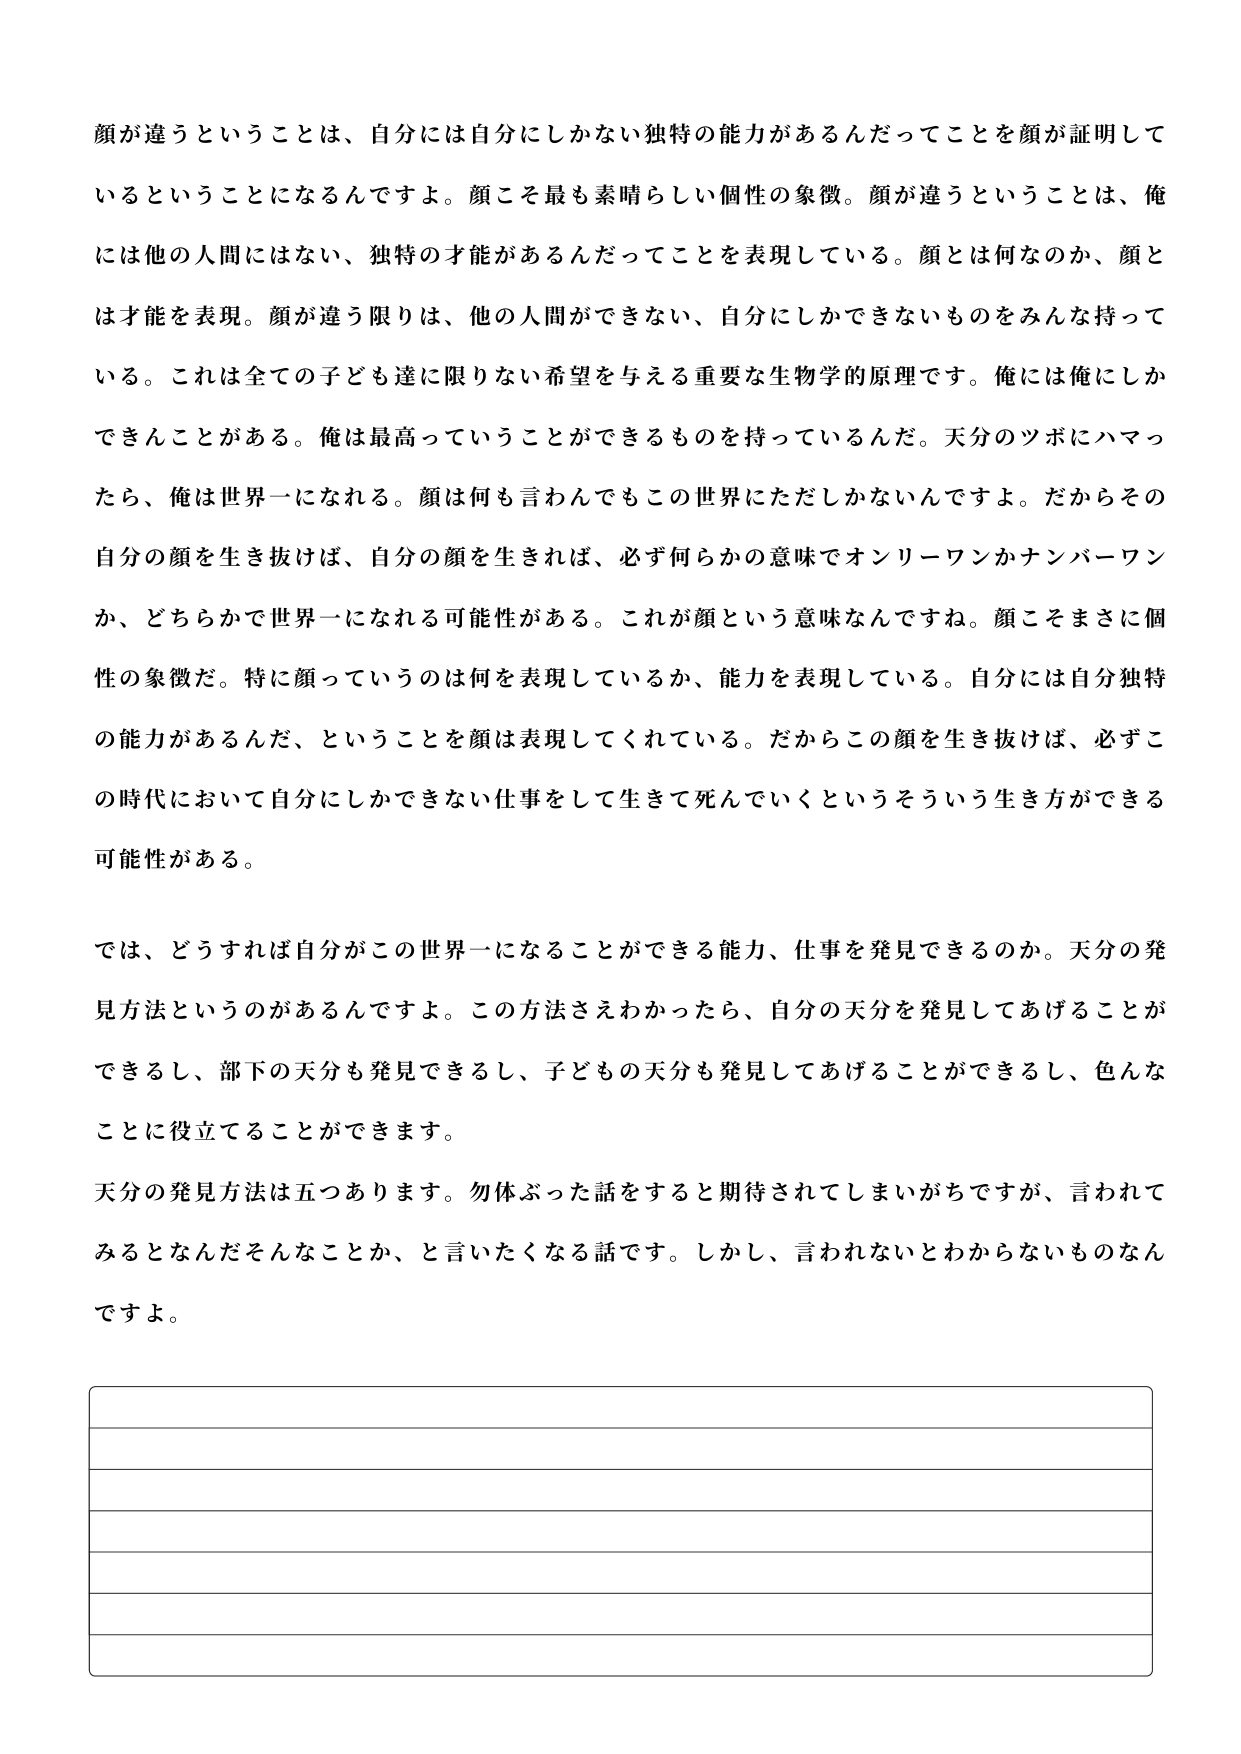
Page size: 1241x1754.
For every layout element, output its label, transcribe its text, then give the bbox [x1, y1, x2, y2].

picture [88, 1386, 1153, 1677]
text では、どうすれば自分がこの世界一になることができる能力、仕事を発見できるのか。天分の発見方法というのがあるんですよ。この方法さえわかったら、自分の天分を発見してあげることができるし、部下の天分も発見できるし、子どもの天分も発見してあげることができるし、色んなことに役立てることができます。 [94, 919, 1169, 1160]
text 天分の発見方法は五つあります。勿体ぶった話をすると期待されてしまいがちですが、言われてみるとなんだそんなことか、と言いたくなる話です。しかし、言われないとわからないものなんですよ。 [94, 1160, 1169, 1342]
